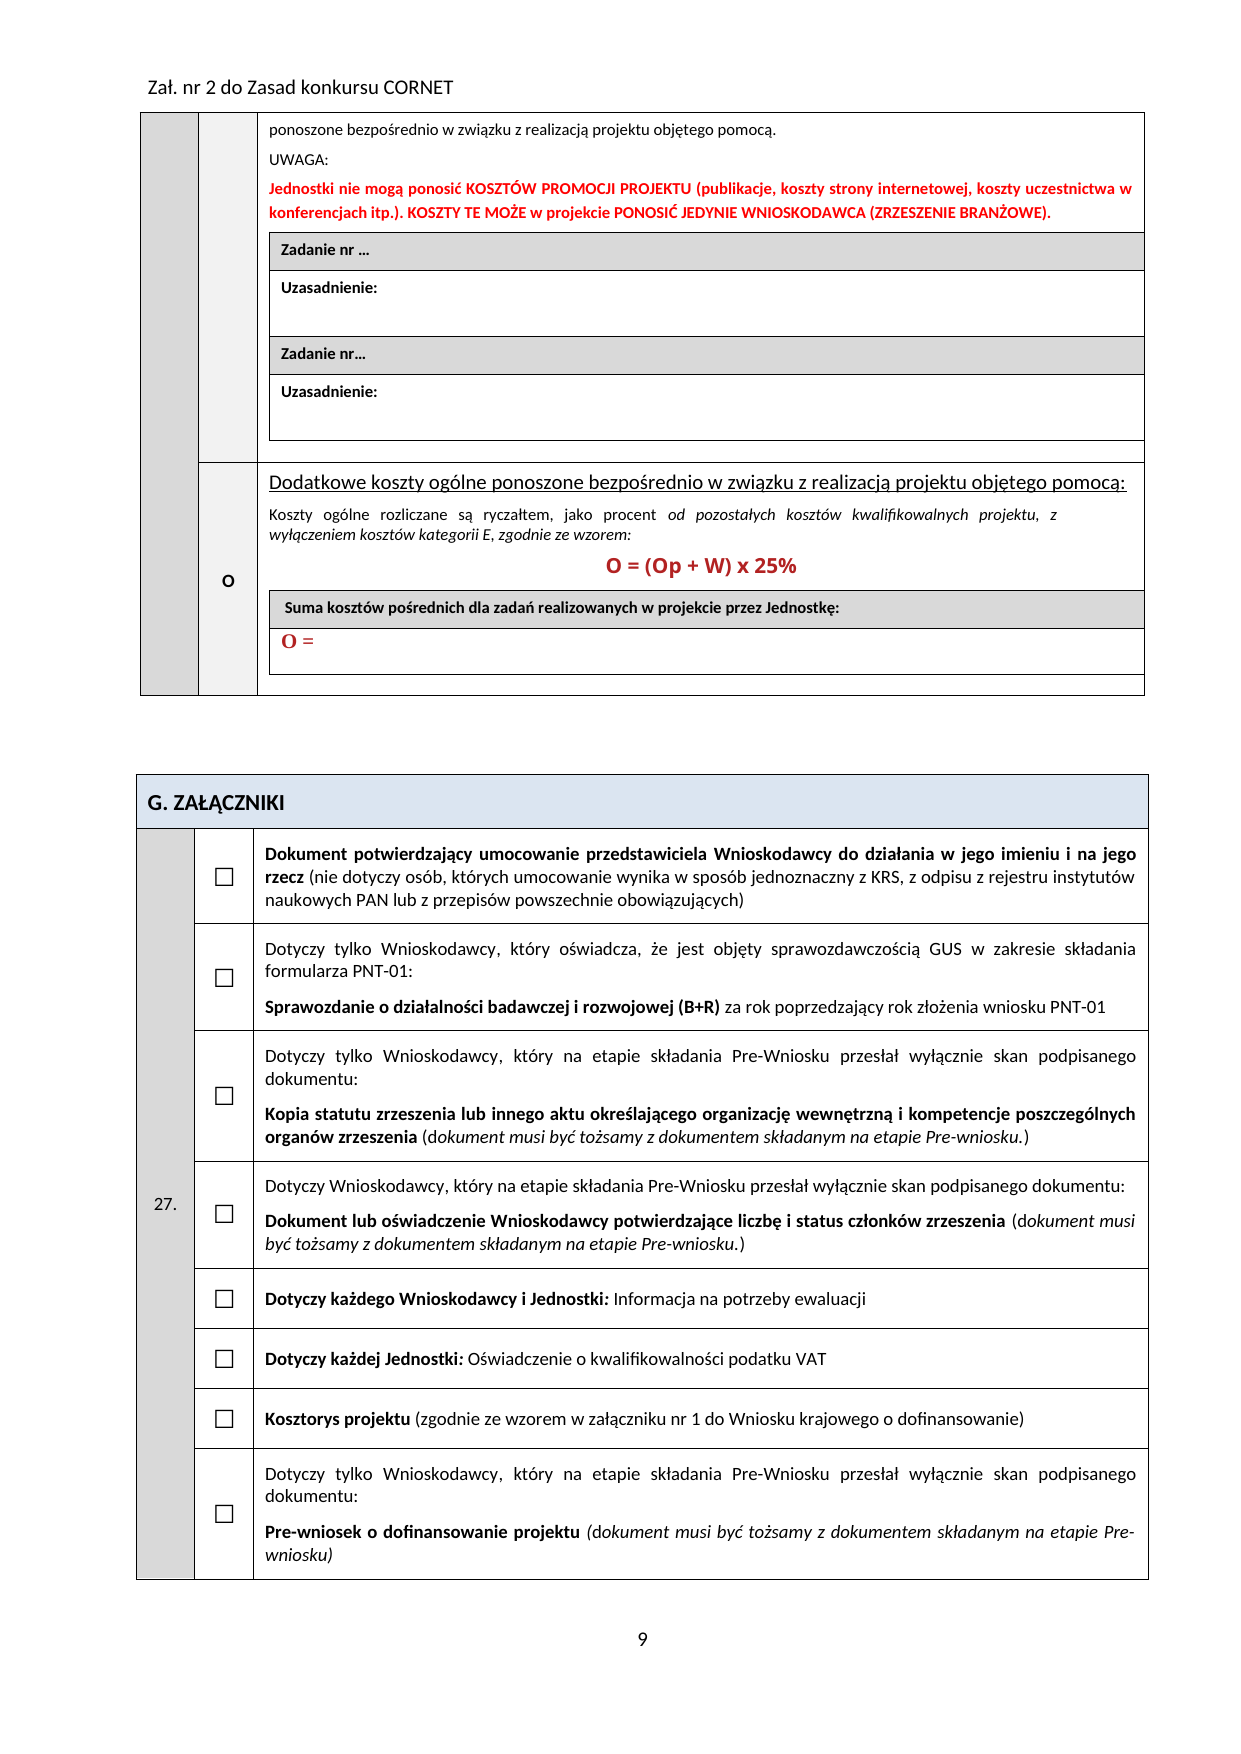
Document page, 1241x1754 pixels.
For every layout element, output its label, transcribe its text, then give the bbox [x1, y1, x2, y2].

table_cell Op [199, 113, 257, 462]
table_cell Dodatkowe koszty ogólne ponoszone bezpośrednio w związku z realizacją projektu objętego pomocą: Koszty ogólne rozliczane są ryczałtem, jako procent od pozostałych kosztów kwalifikowalnych projektu, z wyłączeniem kosztów kategorii E, zgodnie ze wzorem: O = (Op + W) x 25% [258, 463, 1144, 695]
table_cell Dotyczy tylko Wnioskodawcy, który na etapie składania Pre-Wniosku przesłał wyłącznie skan podpisanego dokumentu: Kopia statutu zrzeszenia lub innego aktu określającego organizację wewnętrzną i kompetencje poszczególnych organów zrzeszenia (dokument musi być tożsamy z dokumentem składanym na etapie Pre-wniosku.) [254, 1031, 1148, 1161]
table_cell Dotyczy Wnioskodawcy, który na etapie składania Pre-Wniosku przesłał wyłącznie skan podpisanego dokumentu: Dokument lub oświadczenie Wnioskodawcy potwierdzające liczbę i status członków zrzeszenia (dokument musi być tożsamy z dokumentem składanym na etapie Pre-wniosku.) [254, 1162, 1148, 1268]
table_header G. ZAŁĄCZNIKI [137, 775, 1148, 828]
table_cell Dotyczy tylko Wnioskodawcy, który na etapie składania Pre-Wniosku przesłał wyłącznie skan podpisanego dokumentu: Pre-wniosek o dofinansowanie projektu (dokument musi być tożsamy z dokumentem składanym na etapie Pre-wniosku) [254, 1449, 1148, 1578]
table_cell [195, 1389, 253, 1448]
table_cell O [199, 463, 257, 695]
table_cell Dokument potwierdzający umocowanie przedstawiciela Wnioskodawcy do działania w jego imieniu i na jego rzecz (nie dotyczy osób, których umocowanie wynika w sposób jednoznaczny z KRS, z odpisu z rejestru instytutów naukowych PAN lub z przepisów powszechnie obowiązujących) [254, 829, 1148, 923]
table_cell 27. [137, 829, 194, 1578]
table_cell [258, 113, 1144, 462]
table_cell Dotyczy tylko Wnioskodawcy, który oświadcza, że jest objęty sprawozdawczością GUS w zakresie składania formularza PNT-01: Sprawozdanie o działalności badawczej i rozwojowej (B+R) za rok poprzedzający rok złożenia wniosku PNT-01 [254, 924, 1148, 1030]
table_cell Kosztorys projektu (zgodnie ze wzorem w załączniku nr 1 do Wniosku krajowego o dofinansowanie) [254, 1389, 1148, 1448]
table_cell Dotyczy każdego Wnioskodawcy i Jednostki: Informacja na potrzeby ewaluacji [254, 1269, 1148, 1328]
table_cell Dotyczy każdej Jednostki: Oświadczenie o kwalifikowalności podatku VAT [254, 1329, 1148, 1388]
table_cell ☐ [195, 1031, 253, 1161]
table_cell [195, 1449, 253, 1578]
table_cell ☐ [195, 1162, 253, 1268]
